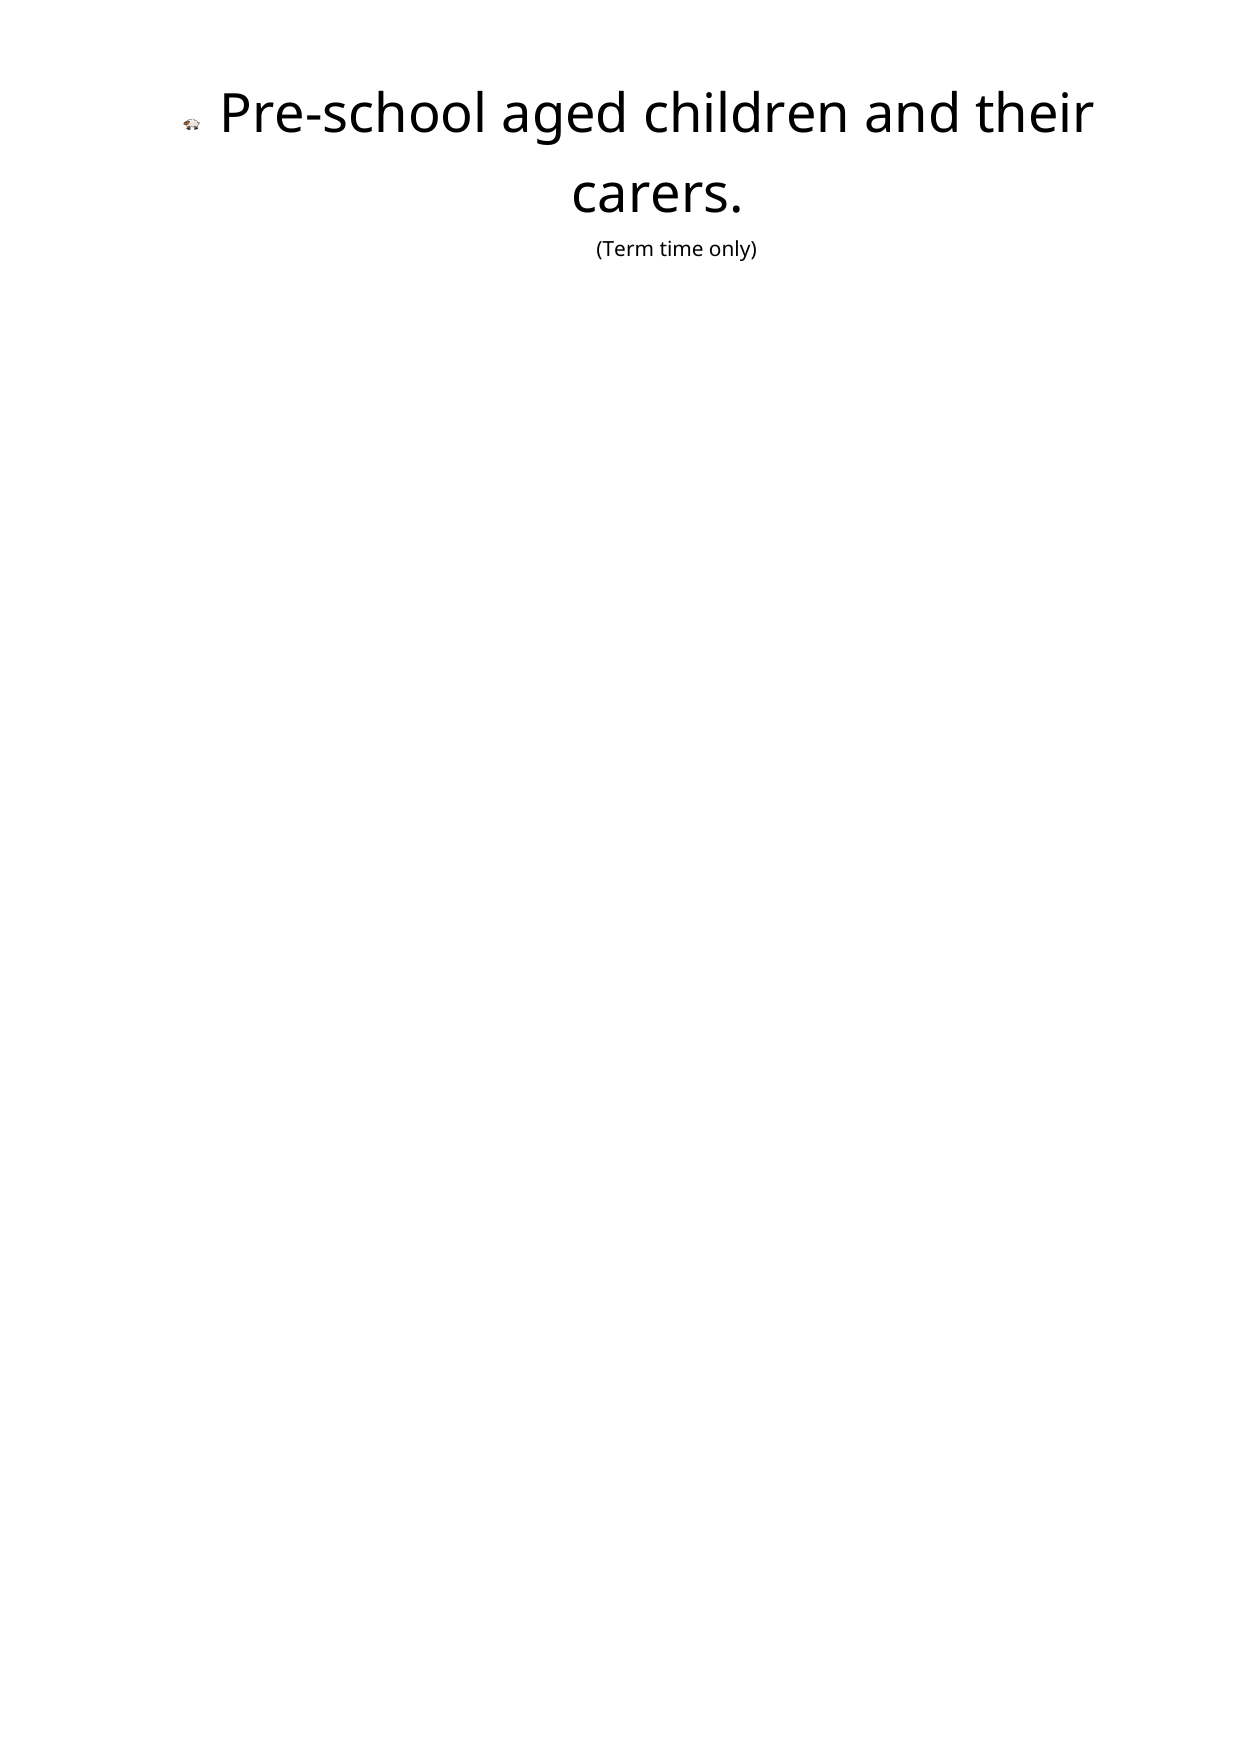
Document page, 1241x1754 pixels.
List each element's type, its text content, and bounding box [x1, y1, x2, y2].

list Pre-school aged children and their carers. [112, 75, 1165, 228]
picture [183, 116, 200, 133]
list (Term time only) [187, 234, 1165, 263]
